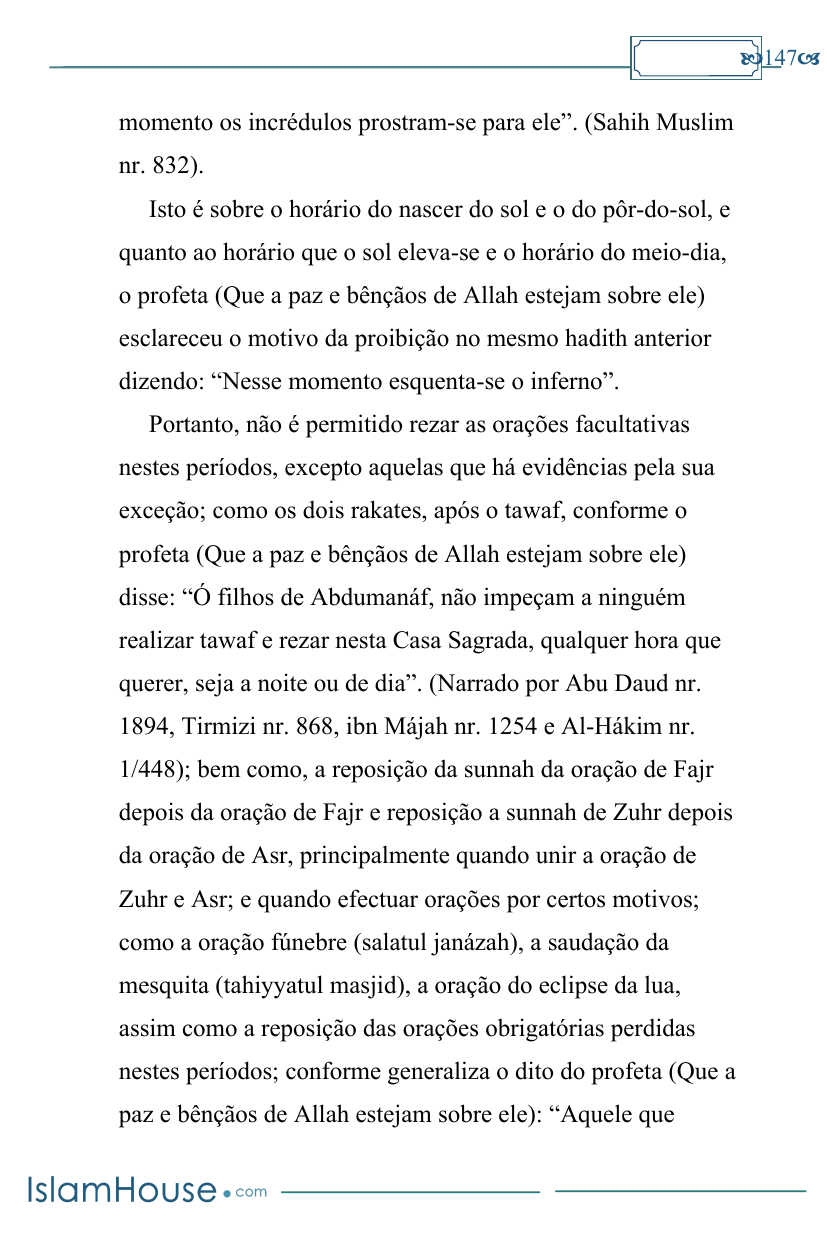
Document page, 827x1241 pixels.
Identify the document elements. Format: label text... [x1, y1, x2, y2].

text Isto é sobre o horário do nascer do sol e o do pôr-do-sol, e quanto ao horário que o sol eleva-se e o horário do meio-dia, o profeta (Que a paz e bênçãos de Allah estejam sobre ele) esclareceu o motivo da proibição no mesmo hadith anterior dizendo: “Nesse momento esquenta-se o inferno”. [119, 194, 738, 395]
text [119, 107, 738, 179]
picture [548, 1170, 807, 1208]
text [119, 409, 738, 1128]
picture [20, 1171, 541, 1209]
